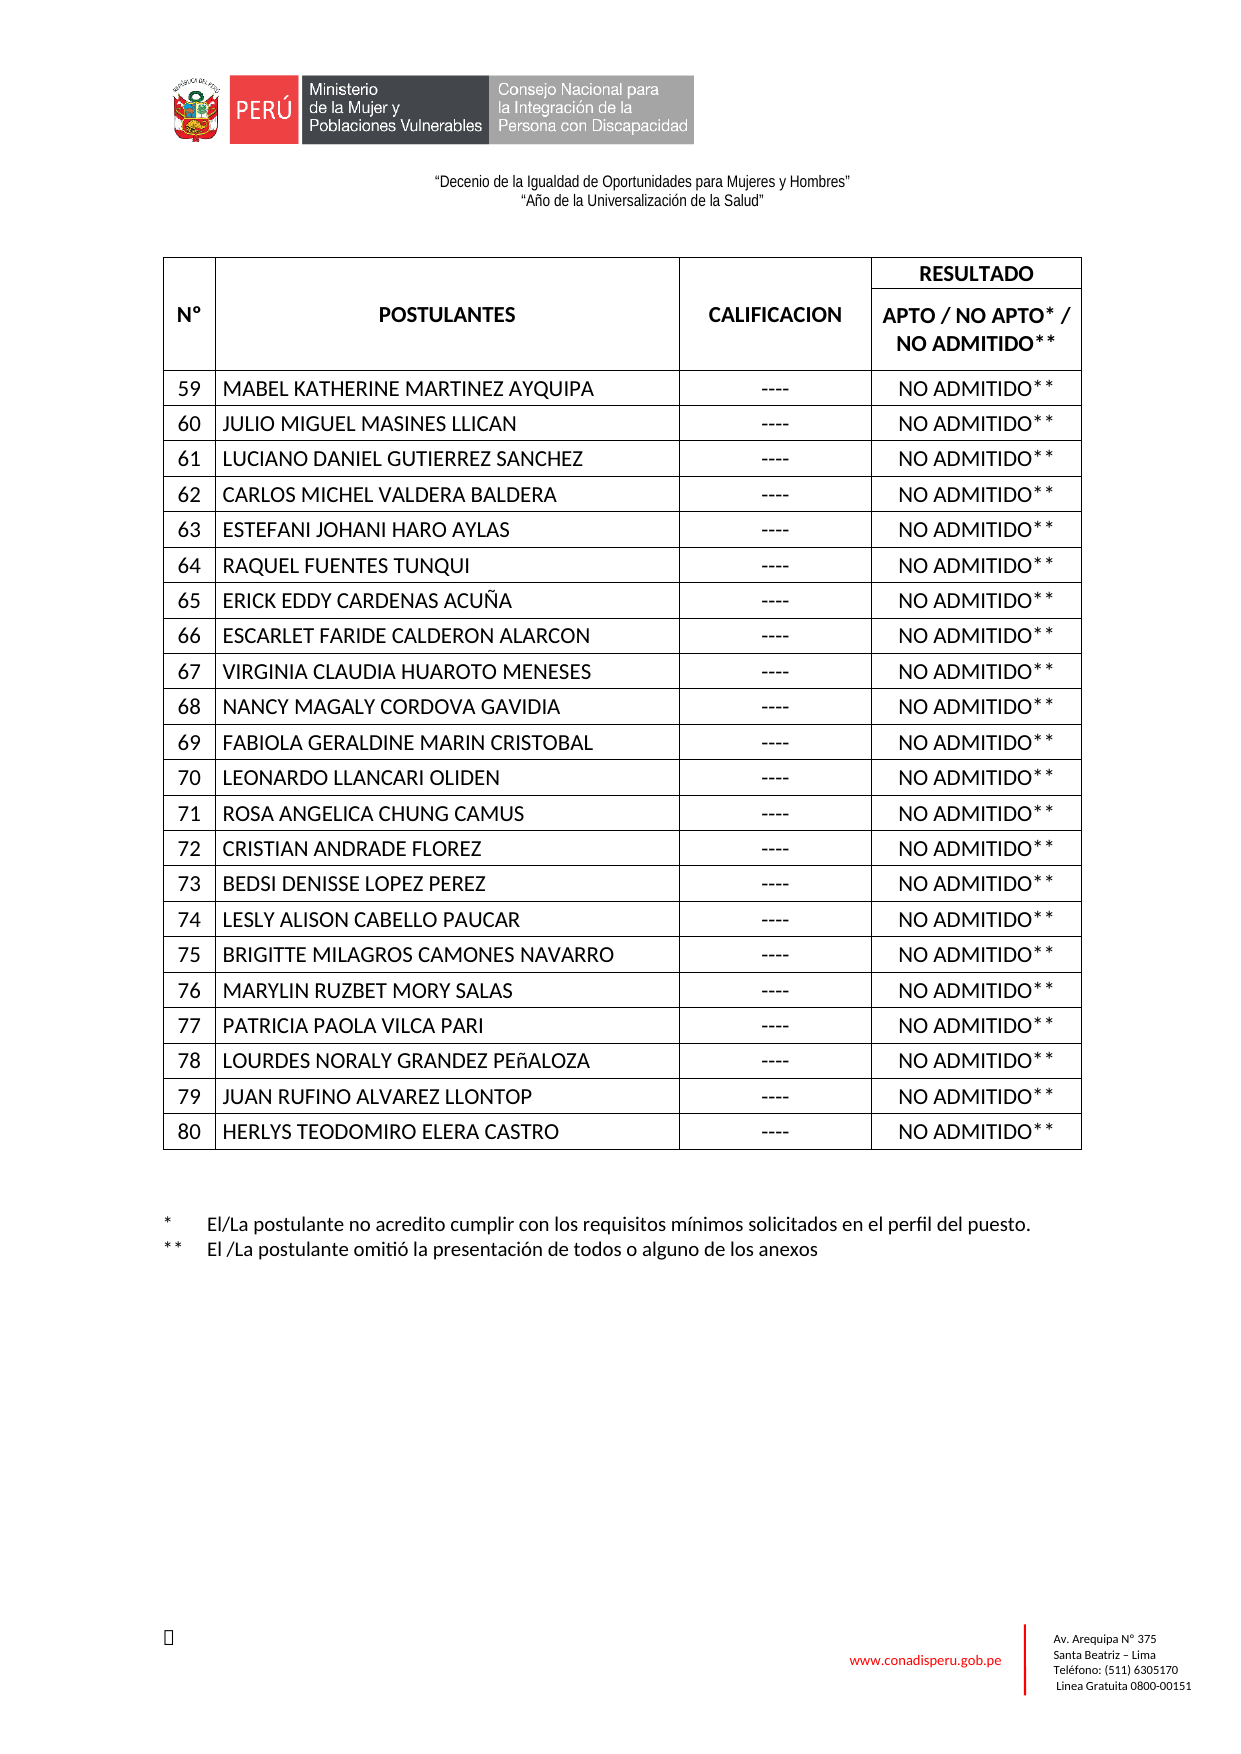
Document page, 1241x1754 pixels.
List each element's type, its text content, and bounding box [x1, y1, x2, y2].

table_cell ---- [680, 441, 871, 476]
table_cell HERLYS TEODOMIRO ELERA CASTRO [216, 1114, 679, 1149]
table_cell BEDSI DENISSE LOPEZ PEREZ [216, 866, 679, 901]
table_cell BRIGITTE MILAGROS CAMONES NAVARRO [216, 937, 679, 972]
table_cell LOURDES NORALY GRANDEZ PEñALOZA [216, 1044, 679, 1078]
table_cell NO ADMITIDO** [872, 583, 1081, 617]
table_cell NO ADMITIDO** [872, 371, 1081, 405]
table_cell NO ADMITIDO** [872, 1114, 1081, 1149]
table_cell RAQUEL FUENTES TUNQUI [216, 548, 679, 582]
table_cell 60 [164, 406, 215, 440]
table_cell NO ADMITIDO** [872, 619, 1081, 653]
table_cell 64 [164, 548, 215, 582]
table_cell ERICK EDDY CARDENAS ACUÑA [216, 583, 679, 617]
table_cell ---- [680, 477, 871, 511]
table_cell CRISTIAN ANDRADE FLOREZ [216, 831, 679, 865]
table_cell ---- [680, 371, 871, 405]
table_cell ROSA ANGELICA CHUNG CAMUS [216, 796, 679, 830]
table_cell 72 [164, 831, 215, 865]
table_cell JULIO MIGUEL MASINES LLICAN [216, 406, 679, 440]
table_cell 75 [164, 937, 215, 972]
table_cell LEONARDO LLANCARI OLIDEN [216, 760, 679, 794]
table_cell NO ADMITIDO** [872, 654, 1081, 688]
table_cell 69 [164, 725, 215, 759]
table_cell 77 [164, 1008, 215, 1042]
table_cell ESTEFANI JOHANI HARO AYLAS [216, 512, 679, 547]
table_cell ---- [680, 725, 871, 759]
table_cell ---- [680, 512, 871, 547]
table_header CALIFICACION [680, 258, 871, 369]
table_cell 74 [164, 902, 215, 936]
table_cell ---- [680, 654, 871, 688]
table_cell 71 [164, 796, 215, 830]
table_cell NO ADMITIDO** [872, 406, 1081, 440]
table_cell NO ADMITIDO** [872, 1044, 1081, 1078]
table_cell NO ADMITIDO** [872, 760, 1081, 794]
table_cell NO ADMITIDO** [872, 477, 1081, 511]
text ** El /La postulante omitió la presentación de todos o alguno de los anexos [162, 1236, 1122, 1262]
table_cell MARYLIN RUZBET MORY SALAS [216, 973, 679, 1007]
table_header POSTULANTES [216, 258, 679, 369]
table_cell NO ADMITIDO** [872, 548, 1081, 582]
table_cell FABIOLA GERALDINE MARIN CRISTOBAL [216, 725, 679, 759]
text * El/La postulante no acredito cumplir con los requisitos mínimos solicitados en el perfil del puesto. [162, 1211, 1152, 1236]
table_cell 67 [164, 654, 215, 688]
table_cell LESLY ALISON CABELLO PAUCAR [216, 902, 679, 936]
table_cell ---- [680, 902, 871, 936]
table_cell ---- [680, 760, 871, 794]
table_cell 66 [164, 619, 215, 653]
table_cell 65 [164, 583, 215, 617]
table_cell ---- [680, 1008, 871, 1042]
table_cell ---- [680, 1044, 871, 1078]
table_cell ---- [680, 831, 871, 865]
table_cell ESCARLET FARIDE CALDERON ALARCON [216, 619, 679, 653]
table_cell 59 [164, 371, 215, 405]
table_cell NANCY MAGALY CORDOVA GAVIDIA [216, 689, 679, 724]
table_cell ---- [680, 583, 871, 617]
table_cell 78 [164, 1044, 215, 1078]
table_cell ---- [680, 1114, 871, 1149]
table_cell MABEL KATHERINE MARTINEZ AYQUIPA [216, 371, 679, 405]
table_cell NO ADMITIDO** [872, 937, 1081, 972]
table_cell NO ADMITIDO** [872, 512, 1081, 547]
table_cell ---- [680, 548, 871, 582]
table_cell ---- [680, 619, 871, 653]
table_cell NO ADMITIDO** [872, 973, 1081, 1007]
table_cell 62 [164, 477, 215, 511]
table_cell NO ADMITIDO** [872, 796, 1081, 830]
table_cell NO ADMITIDO** [872, 725, 1081, 759]
table_cell APTO / NO APTO* / NO ADMITIDO** [872, 289, 1081, 369]
table_cell 68 [164, 689, 215, 724]
table_cell PATRICIA PAOLA VILCA PARI [216, 1008, 679, 1042]
table_cell NO ADMITIDO** [872, 689, 1081, 724]
table_cell ---- [680, 937, 871, 972]
table_cell ---- [680, 406, 871, 440]
table_cell ---- [680, 973, 871, 1007]
table_cell ---- [680, 1079, 871, 1113]
table_cell NO ADMITIDO** [872, 441, 1081, 476]
table_cell ---- [680, 689, 871, 724]
table_cell NO ADMITIDO** [872, 1008, 1081, 1042]
table_header Nº [164, 258, 215, 369]
table_cell VIRGINIA CLAUDIA HUAROTO MENESES [216, 654, 679, 688]
table_cell 61 [164, 441, 215, 476]
table_cell LUCIANO DANIEL GUTIERREZ SANCHEZ [216, 441, 679, 476]
table_cell 79 [164, 1079, 215, 1113]
table_cell 80 [164, 1114, 215, 1149]
picture [162, 73, 694, 146]
table_cell NO ADMITIDO** [872, 866, 1081, 901]
table_cell 76 [164, 973, 215, 1007]
table_cell 73 [164, 866, 215, 901]
table_cell ---- [680, 866, 871, 901]
table_cell NO ADMITIDO** [872, 902, 1081, 936]
table_cell 70 [164, 760, 215, 794]
table_cell 63 [164, 512, 215, 547]
table_cell NO ADMITIDO** [872, 831, 1081, 865]
table_cell NO ADMITIDO** [872, 1079, 1081, 1113]
table_cell CARLOS MICHEL VALDERA BALDERA [216, 477, 679, 511]
table_cell JUAN RUFINO ALVAREZ LLONTOP [216, 1079, 679, 1113]
table_cell ---- [680, 796, 871, 830]
table_header RESULTADO [872, 258, 1081, 288]
